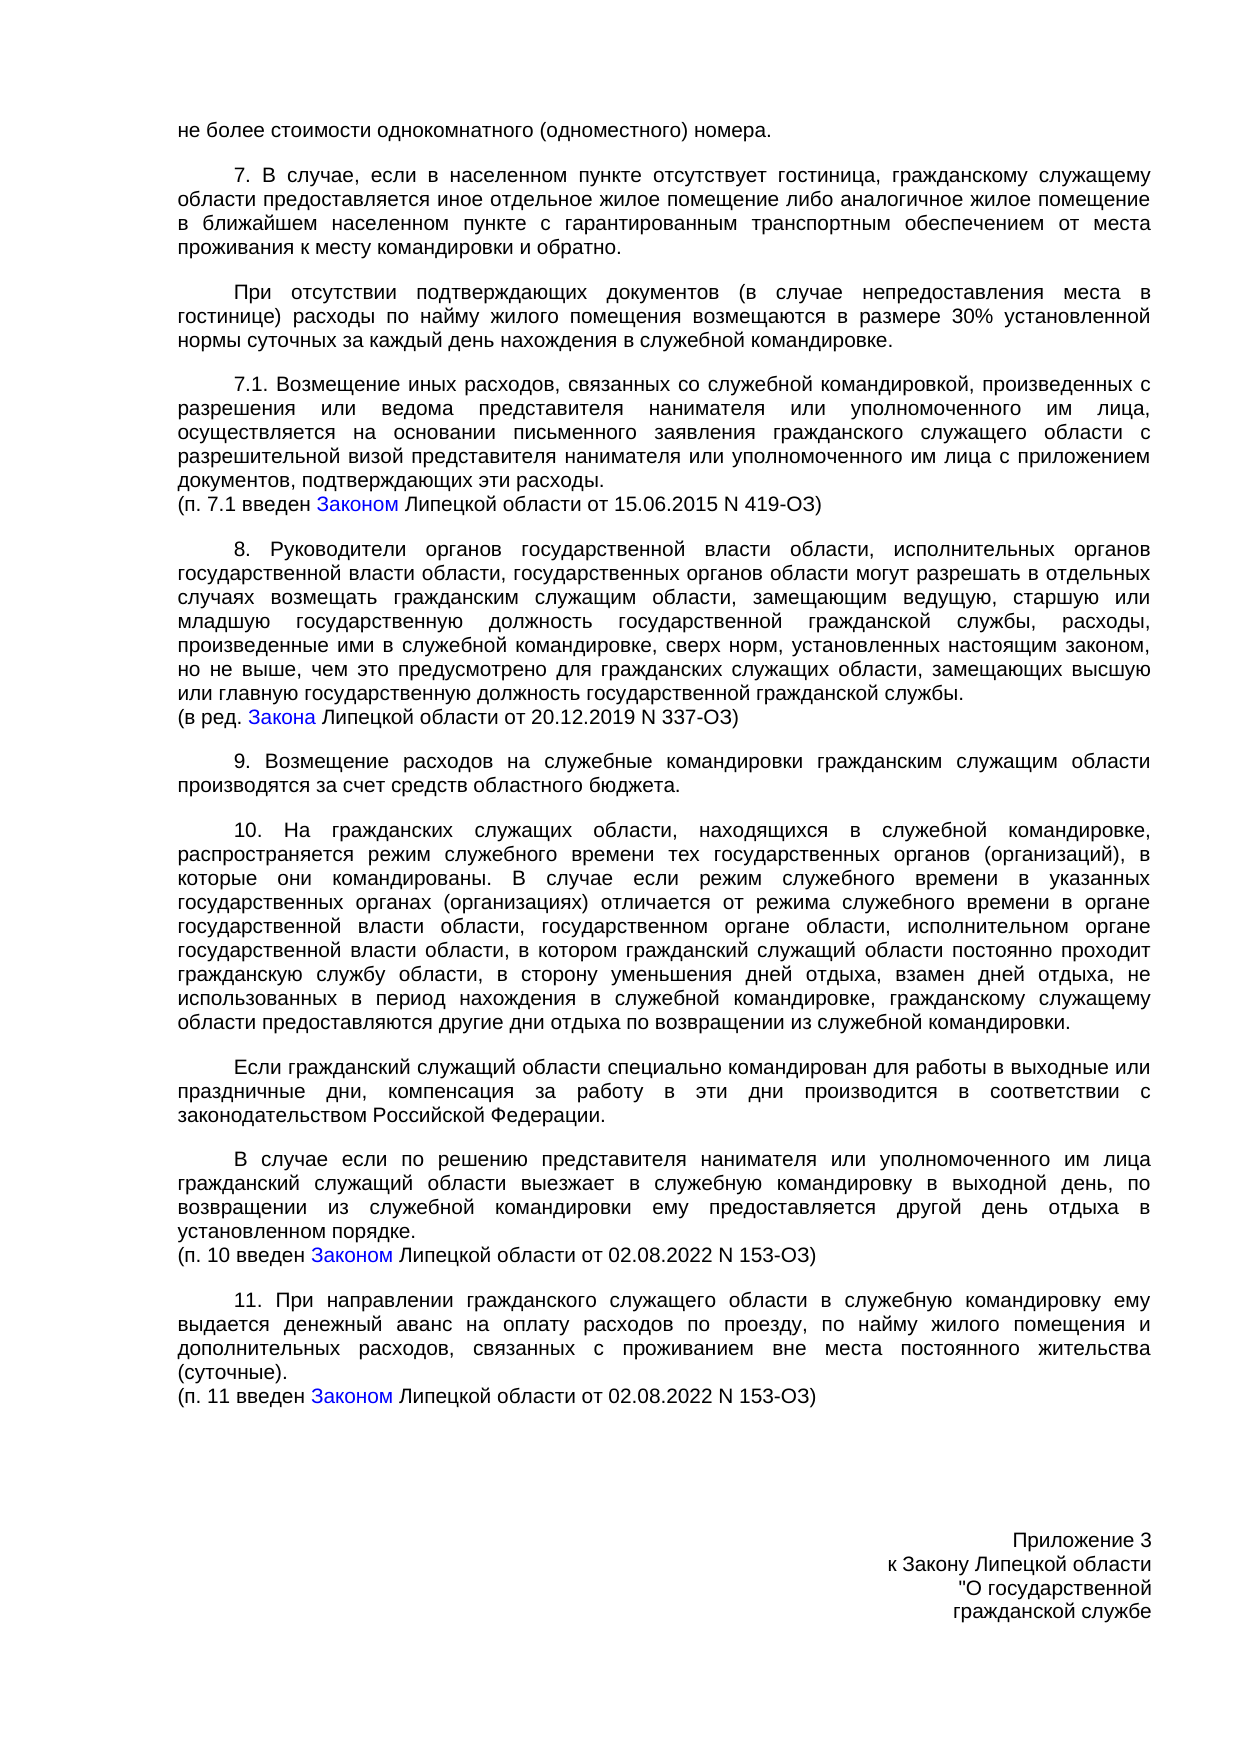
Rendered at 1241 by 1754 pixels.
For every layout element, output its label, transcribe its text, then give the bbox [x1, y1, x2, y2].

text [177, 118, 1152, 142]
text 9. Возмещение расходов на служебные командировки гражданским служащим области производятся за счет средств областного бюджета. [177, 749, 1152, 797]
text гражданской службе [177, 1599, 1152, 1623]
text В случае если по решению представителя нанимателя или уполномоченного им лица гражданский служащий области выезжает в служебную командировку в выходной день, по возвращении из служебной командировки ему предоставляется другой день отдыха в установленном порядке. [177, 1147, 1152, 1243]
text 7. В случае, если в населенном пункте отсутствует гостиница, гражданскому служащему области предоставляется иное отдельное жилое помещение либо аналогичное жилое помещение в ближайшем населенном пункте с гарантированным транспортным обеспечением от места проживания к месту командировки и обратно. [177, 163, 1152, 259]
text Приложение 3 [177, 1527, 1152, 1551]
text (п. 11 введен Законом Липецкой области от 02.08.2022 N 153-ОЗ) [177, 1384, 1152, 1408]
text (п. 7.1 введен Законом Липецкой области от 15.06.2015 N 419-ОЗ) [177, 492, 1152, 516]
text 7.1. Возмещение иных расходов, связанных со служебной командировкой, произведенных с разрешения или ведома представителя нанимателя или уполномоченного им лица, осуществляется на основании письменного заявления гражданского служащего области с разрешительной визой представителя нанимателя или уполномоченного им лица с приложением документов, подтверждающих эти расходы. [177, 372, 1152, 492]
text "О государственной [177, 1575, 1152, 1599]
text При отсутствии подтверждающих документов (в случае непредоставления места в гостинице) расходы по найму жилого помещения возмещаются в размере 30% установленной нормы суточных за каждый день нахождения в служебной командировке. [177, 279, 1152, 351]
text (п. 10 введен Законом Липецкой области от 02.08.2022 N 153-ОЗ) [177, 1243, 1152, 1267]
text 11. При направлении гражданского служащего области в служебную командировку ему выдается денежный аванс на оплату расходов по проезду, по найму жилого помещения и дополнительных расходов, связанных с проживанием вне места постоянного жительства (суточные). [177, 1288, 1152, 1384]
text Если гражданский служащий области специально командирован для работы в выходные или праздничные дни, компенсация за работу в эти дни производится в соответствии с законодательством Российской Федерации. [177, 1054, 1152, 1126]
text 10. На гражданских служащих области, находящихся в служебной командировке, распространяется режим служебного времени тех государственных органов (организаций), в которые они командированы. В случае если режим служебного времени в указанных государственных органах (организациях) отличается от режима служебного времени в органе государственной власти области, государственном органе области, исполнительном органе государственной власти области, в котором гражданский служащий области постоянно проходит гражданскую службу области, в сторону уменьшения дней отдыха, взамен дней отдыха, не использованных в период нахождения в служебной командировке, гражданскому служащему области предоставляются другие дни отдыха по возвращении из служебной командировки. [177, 818, 1152, 1034]
text (в ред. Закона Липецкой области от 20.12.2019 N 337-ОЗ) [177, 704, 1152, 728]
text к Закону Липецкой области [177, 1551, 1152, 1575]
text 8. Руководители органов государственной власти области, исполнительных органов государственной власти области, государственных органов области могут разрешать в отдельных случаях возмещать гражданским служащим области, замещающим ведущую, старшую или младшую государственную должность государственной гражданской службы, расходы, произведенные ими в служебной командировке, сверх норм, установленных настоящим законом, но не выше, чем это предусмотрено для гражданских служащих области, замещающих высшую или главную государственную должность государственной гражданской службы. [177, 537, 1152, 704]
